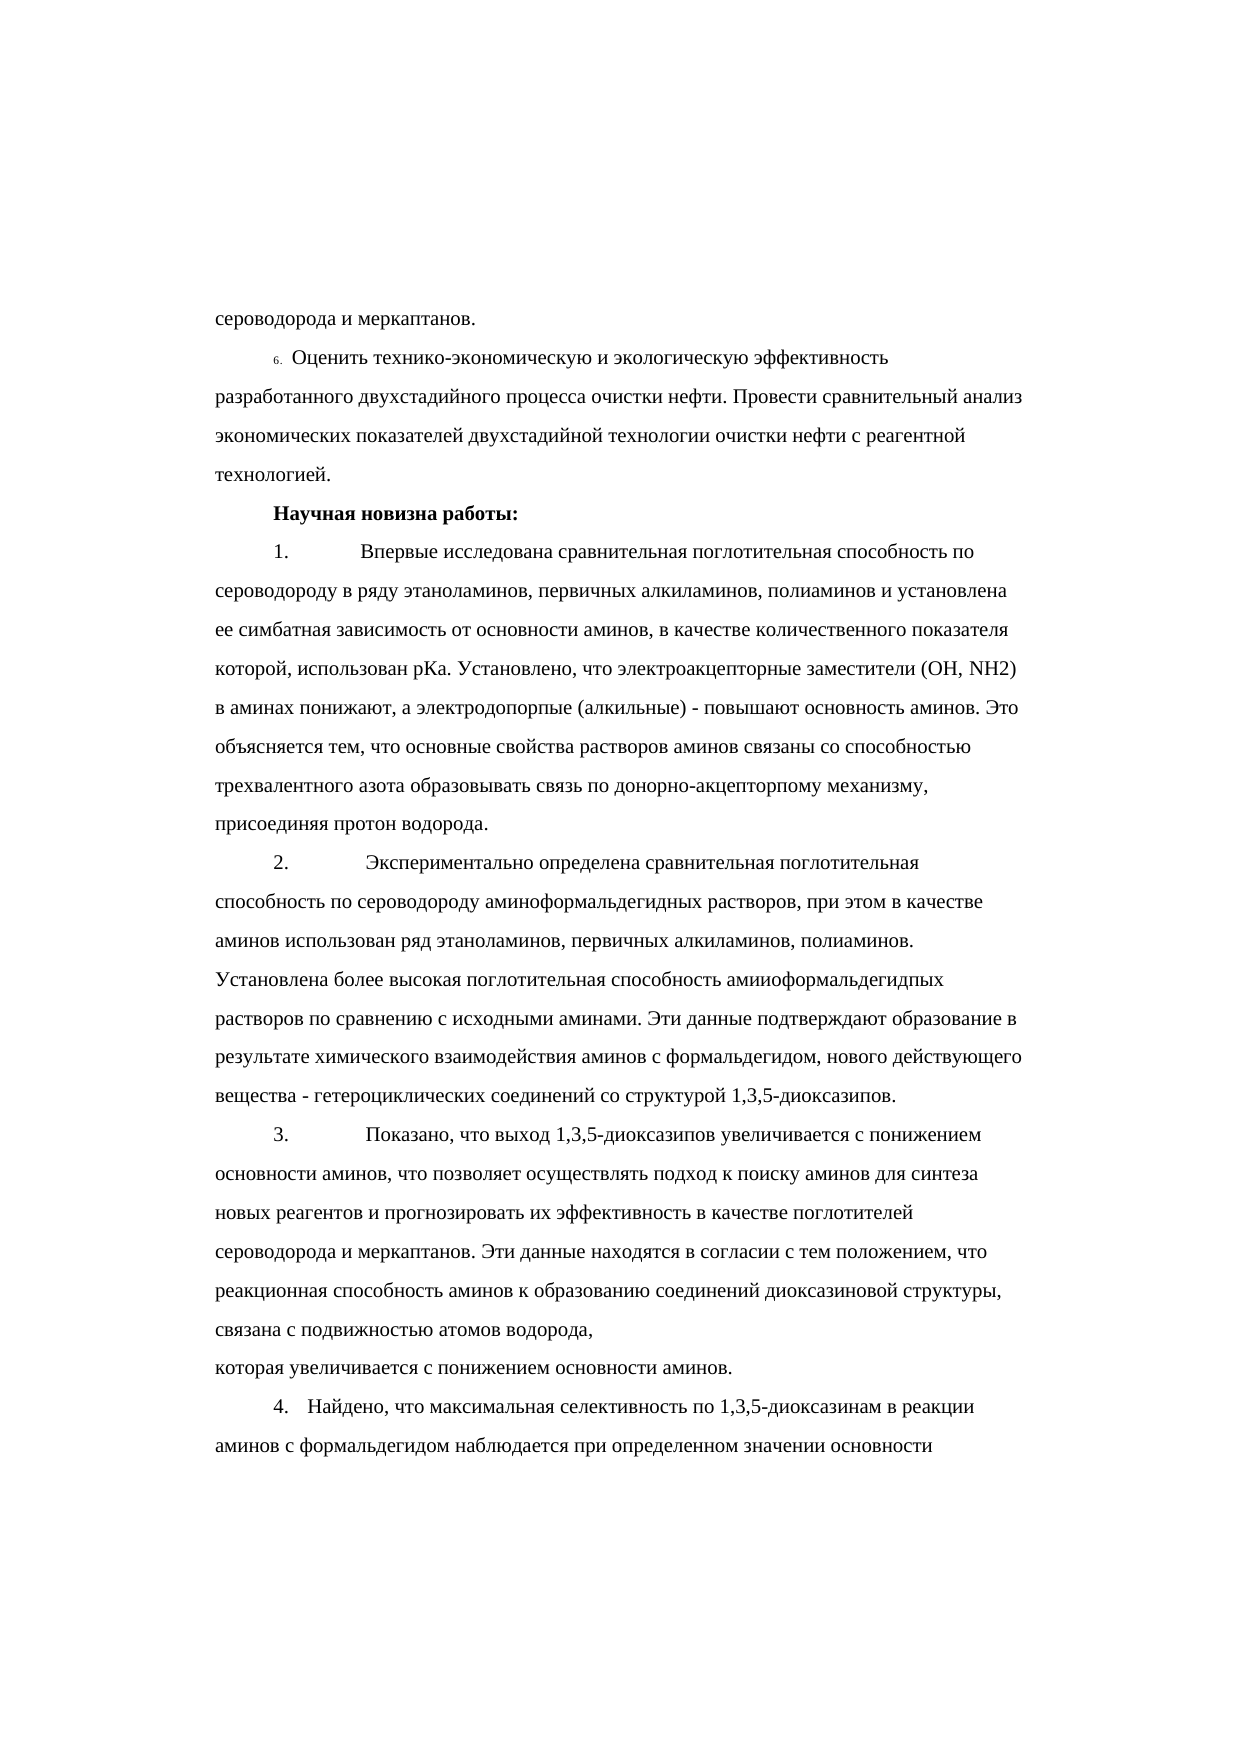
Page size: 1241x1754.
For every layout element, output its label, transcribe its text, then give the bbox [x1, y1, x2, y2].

text Научная новизна работы: [215, 489, 1030, 528]
list Оценить технико-экономическую и экологическую эффективность разработанного двухстадийного процесса очистки нефти. Провести сравнительный анализ экономических показателей двухстадийной технологии очистки нефти с реагентной технологией. [215, 333, 1028, 489]
list Экспериментально определена сравнительная поглотительная способность по сероводороду аминоформальдегидных растворов, при этом в качестве аминов использован ряд этаноламинов, первичных алкиламинов, полиаминов. Установлена более высокая поглотительная способность амииоформальдегидпых растворов по сравнению с исходными аминами. Эти данные подтверждают образование в результате химического взаимодействия аминов с формальдегидом, нового действующего вещества - гетероциклических соединений со структурой 1,3,5-диоксазипов. [215, 839, 1028, 1111]
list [215, 295, 1028, 333]
text которая увеличивается с понижением основности аминов. [215, 1344, 1030, 1383]
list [215, 1383, 1028, 1460]
list Показано, что выход 1,3,5-диоксазипов увеличивается с понижением основности аминов, что позволяет осуществлять подход к поиску аминов для синтеза новых реагентов и прогнозировать их эффективность в качестве поглотителей сероводорода и меркаптанов. Эти данные находятся в согласии с тем положением, что реакционная способность аминов к образованию соединений диоксазиновой структуры, связана с подвижностью атомов водорода, [215, 1111, 1028, 1344]
list Впервые исследована сравнительная поглотительная способность по сероводороду в ряду этаноламинов, первичных алкиламинов, полиаминов и установлена ее симбатная зависимость от основности аминов, в качестве количественного показателя которой, использован рКа. Установлено, что электроакцепторные заместители (ОН, NH2) в аминах понижают, а электродопорпые (алкильные) - повышают основность аминов. Это объясняется тем, что основные свойства растворов аминов связаны со способностью трехвалентного азота образовывать связь по донорно-акцепторпому механизму, присоединяя протон водорода. [215, 528, 1028, 839]
